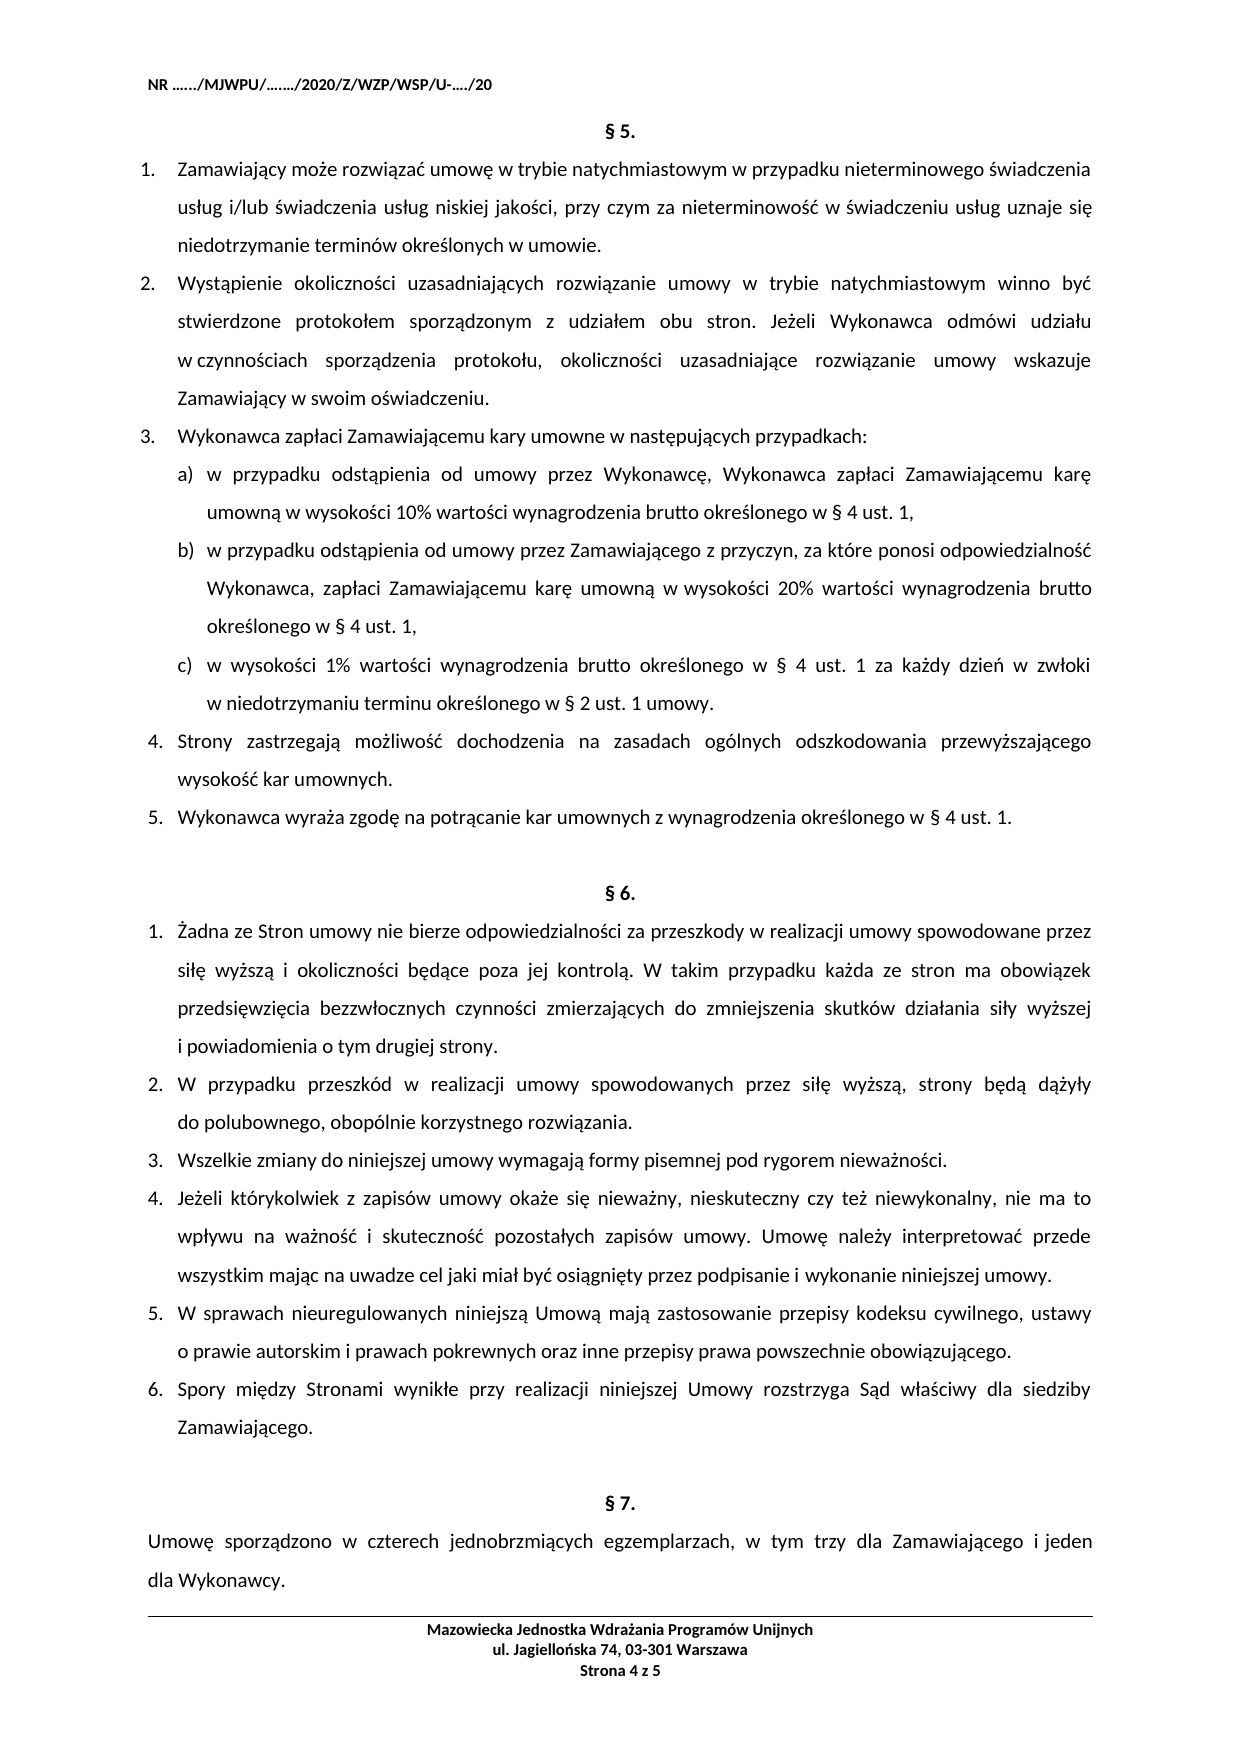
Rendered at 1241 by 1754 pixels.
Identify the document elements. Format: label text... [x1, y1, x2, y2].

list Wystąpienie okoliczności uzasadniających rozwiązanie umowy w trybie natychmiastowym winno być stwierdzone protokołem sporządzonym z udziałem obu stron. Jeżeli Wykonawca odmówi udziału w czynnościach sporządzenia protokołu, okoliczności uzasadniające rozwiązanie umowy wskazuje Zamawiający w swoim oświadczeniu. [140, 271, 1093, 410]
list Wszelkie zmiany do niniejszej umowy wymagają formy pisemnej pod rygorem nieważności. [148, 1147, 1093, 1173]
list W sprawach nieuregulowanych niniejszą Umową mają zastosowanie przepisy kodeksu cywilnego, ustawy o prawie autorskim i prawach pokrewnych oraz inne przepisy prawa powszechnie obowiązującego. [148, 1300, 1093, 1363]
list Spory między Stronami wynikłe przy realizacji niniejszej Umowy rozstrzyga Sąd właściwy dla siedziby Zamawiającego. [148, 1376, 1093, 1440]
list W przypadku przeszkód w realizacji umowy spowodowanych przez siłę wyższą, strony będą dążyły do polubownego, obopólnie korzystnego rozwiązania. [148, 1071, 1093, 1135]
text § 5. [148, 118, 1093, 143]
text § 6. [148, 881, 1093, 906]
text § 7. [148, 1491, 1093, 1516]
list w wysokości 1% wartości wynagrodzenia brutto określonego w § 4 ust. 1 za każdy dzień w zwłoki w niedotrzymaniu terminu określonego w § 2 ust. 1 umowy. [177, 652, 1093, 715]
list Wykonawca wyraża zgodę na potrącanie kar umownych z wynagrodzenia określonego w § 4 ust. 1. [148, 804, 1093, 830]
list Jeżeli którykolwiek z zapisów umowy okaże się nieważny, nieskuteczny czy też niewykonalny, nie ma to wpływu na ważność i skuteczność pozostałych zapisów umowy. Umowę należy interpretować przede wszystkim mając na uwadze cel jaki miał być osiągnięty przez podpisanie i wykonanie niniejszej umowy. [148, 1186, 1093, 1287]
list Zamawiający może rozwiązać umowę w trybie natychmiastowym w przypadku nieterminowego świadczenia usług i/lub świadczenia usług niskiej jakości, przy czym za nieterminowość w świadczeniu usług uznaje się niedotrzymanie terminów określonych w umowie. [140, 156, 1093, 258]
list Strony zastrzegają możliwość dochodzenia na zasadach ogólnych odszkodowania przewyższającego wysokość kar umownych. [148, 728, 1093, 792]
text Umowę sporządzono w czterech jednobrzmiących egzemplarzach, w tym trzy dla Zamawiającego i jeden dla Wykonawcy. [148, 1529, 1093, 1592]
list Wykonawca zapłaci Zamawiającemu kary umowne w następujących przypadkach: [140, 423, 1093, 448]
list Żadna ze Stron umowy nie bierze odpowiedzialności za przeszkody w realizacji umowy spowodowane przez siłę wyższą i okoliczności będące poza jej kontrolą. W takim przypadku każda ze stron ma obowiązek przedsięwzięcia bezzwłocznych czynności zmierzających do zmniejszenia skutków działania siły wyższej i powiadomienia o tym drugiej strony. [148, 919, 1093, 1058]
list w przypadku odstąpienia od umowy przez Zamawiającego z przyczyn, za które ponosi odpowiedzialność Wykonawca, zapłaci Zamawiającemu karę umowną w wysokości 20% wartości wynagrodzenia brutto określonego w § 4 ust. 1, [177, 537, 1093, 639]
list w przypadku odstąpienia od umowy przez Wykonawcę, Wykonawca zapłaci Zamawiającemu karę umowną w wysokości 10% wartości wynagrodzenia brutto określonego w § 4 ust. 1, [177, 461, 1093, 525]
